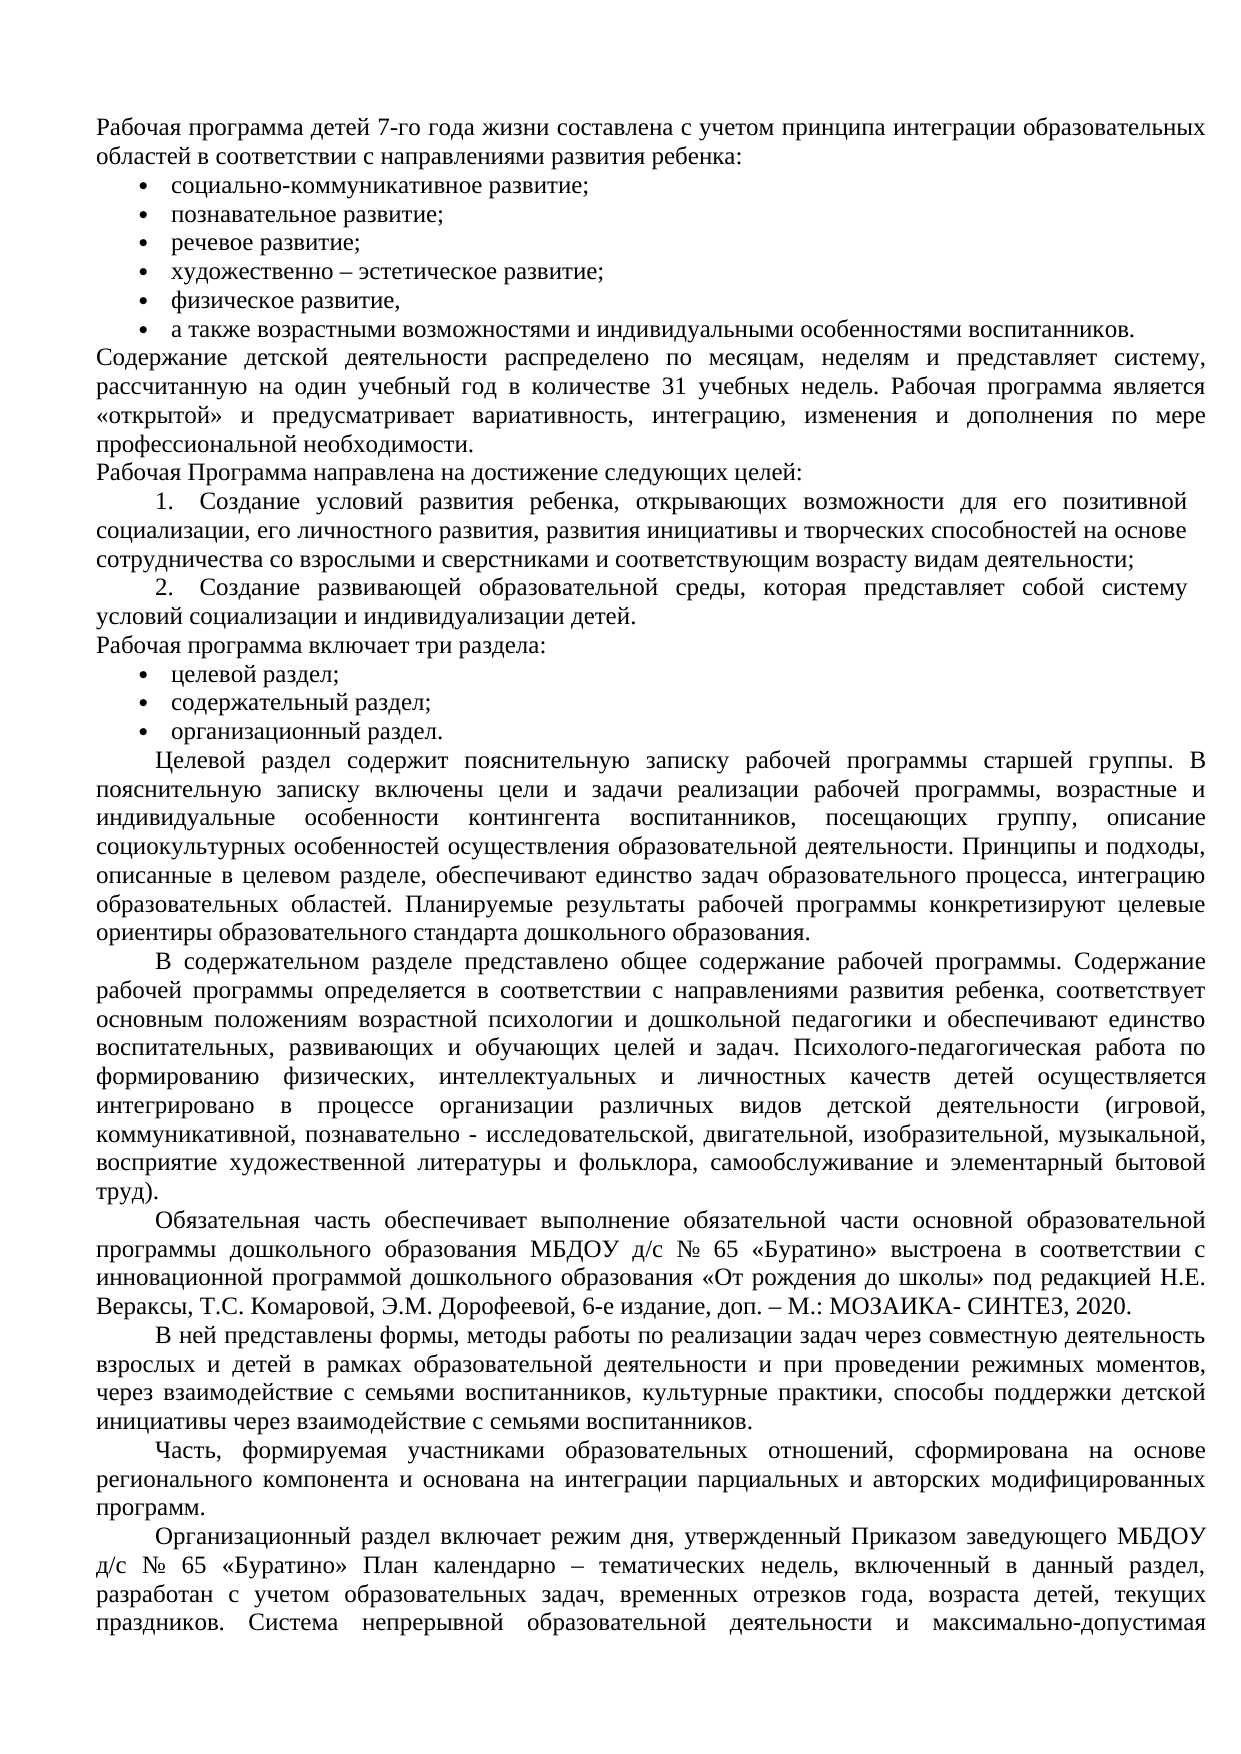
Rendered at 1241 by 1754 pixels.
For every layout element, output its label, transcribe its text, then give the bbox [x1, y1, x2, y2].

text В содержательном разделе представлено общее содержание рабочей программы. Содержание рабочей программы определяется в соответствии с направлениями развития ребенка, соответствует основным положениям возрастной психологии и дошкольной педагогики и обеспечивают единство воспитательных, развивающих и обучающих целей и задач. Психолого-педагогическая работа по формированию физических, интеллектуальных и личностных качеств детей осуществляется интегрировано в процессе организации различных видов детской деятельности (игровой, коммуникативной, познавательно - исследовательской, двигательной, изобразительной, музыкальной, восприятие художественной литературы и фольклора, самообслуживание и элементарный бытовой труд). [96, 946, 1207, 1205]
text Содержание детской деятельности распределено по месяцам, неделям и представляет систему, рассчитанную на один учебный год в количестве 31 учебных недель. Рабочая программа является «открытой» и предусматривает вариативность, интеграцию, изменения и дополнения по мере профессиональной необходимости. [96, 342, 1207, 457]
text Рабочая Программа направлена на достижение следующих целей: [96, 457, 1207, 486]
list содержательный раздел; [139, 687, 1188, 716]
text Рабочая программа детей 7-го года жизни составлена с учетом принципа интеграции образовательных областей в соответствии с направлениями развития ребенка: [96, 112, 1207, 170]
list познавательное развитие; [139, 199, 1188, 227]
text Целевой раздел содержит пояснительную записку рабочей программы старшей группы. В пояснительную записку включены цели и задачи реализации рабочей программы, возрастные и индивидуальные особенности контингента воспитанников, посещающих группу, описание социокультурных особенностей осуществления образовательной деятельности. Принципы и подходы, описанные в целевом разделе, обеспечивают единство задач образовательного процесса, интеграцию образовательных областей. Планируемые результаты рабочей программы конкретизируют целевые ориентиры образовательного стандарта дошкольного образования. [96, 745, 1207, 946]
text Часть, формируемая участниками образовательных отношений, сформирована на основе регионального компонента и основана на интеграции парциальных и авторских модифицированных программ. [96, 1435, 1207, 1521]
text В ней представлены формы, методы работы по реализации задач через совместную деятельность взрослых и детей в рамках образовательной деятельности и при проведении режимных моментов, через взаимодействие с семьями воспитанников, культурные практики, способы поддержки детской инициативы через взаимодействие с семьями воспитанников. [96, 1320, 1207, 1435]
list Создание развивающей образовательной среды, которая представляет собой систему условий социализации и индивидуализации детей. [96, 572, 1188, 630]
text Рабочая программа включает три раздела: [96, 630, 1207, 659]
list физическое развитие, [139, 285, 1188, 314]
text Обязательная часть обеспечивает выполнение обязательной части основной образовательной программы дошкольного образования МБДОУ д/с № 65 «Буратино» выстроена в соответствии с инновационной программой дошкольного образования «От рождения до школы» под редакцией Н.Е. Вераксы, Т.С. Комаровой, Э.М. Дорофеевой, 6-е издание, доп. – М.: МОЗАИКА- СИНТЕЗ, 2020. [96, 1205, 1207, 1320]
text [96, 1521, 1207, 1636]
list целевой раздел; [139, 659, 1188, 687]
list Создание условий развития ребенка, открывающих возможности для его позитивной социализации, его личностного развития, развития инициативы и творческих способностей на основе сотрудничества со взрослыми и сверстниками и соответствующим возрасту видам деятельности; [96, 486, 1188, 572]
list художественно – эстетическое развитие; [139, 256, 1188, 285]
list организационный раздел. [139, 716, 1188, 745]
list а также возрастными возможностями и индивидуальными особенностями воспитанников. [139, 314, 1188, 342]
list речевое развитие; [139, 227, 1188, 256]
list социально-коммуникативное развитие; [139, 170, 1188, 199]
